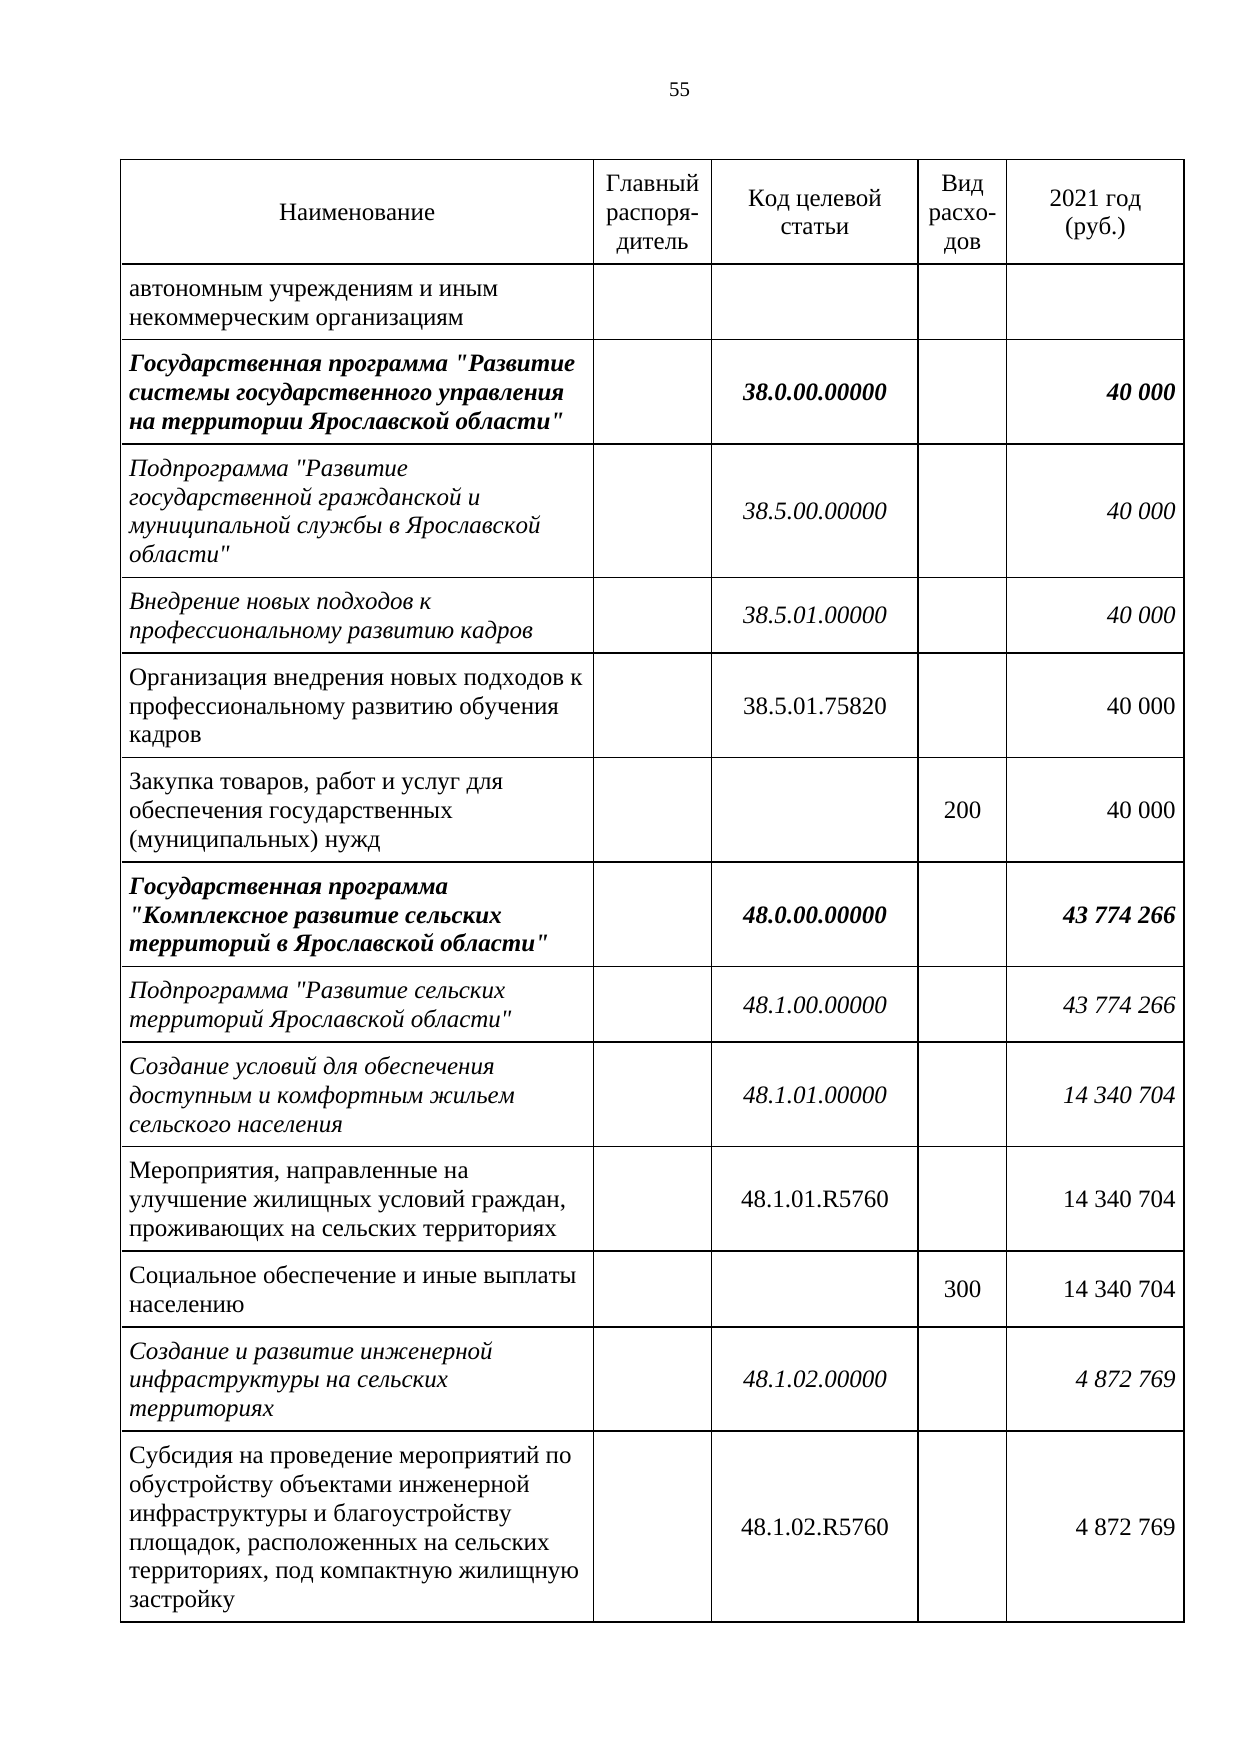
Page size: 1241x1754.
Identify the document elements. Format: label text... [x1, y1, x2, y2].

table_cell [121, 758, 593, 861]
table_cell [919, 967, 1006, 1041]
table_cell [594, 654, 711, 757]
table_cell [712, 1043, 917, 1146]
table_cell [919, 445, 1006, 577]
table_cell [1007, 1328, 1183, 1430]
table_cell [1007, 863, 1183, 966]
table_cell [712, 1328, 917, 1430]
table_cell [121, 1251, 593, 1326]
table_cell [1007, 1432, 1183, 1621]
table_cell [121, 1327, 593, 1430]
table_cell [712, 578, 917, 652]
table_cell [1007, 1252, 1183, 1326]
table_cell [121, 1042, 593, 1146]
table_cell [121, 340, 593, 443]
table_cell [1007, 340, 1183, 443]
table_header Код целевой статьи [712, 160, 917, 263]
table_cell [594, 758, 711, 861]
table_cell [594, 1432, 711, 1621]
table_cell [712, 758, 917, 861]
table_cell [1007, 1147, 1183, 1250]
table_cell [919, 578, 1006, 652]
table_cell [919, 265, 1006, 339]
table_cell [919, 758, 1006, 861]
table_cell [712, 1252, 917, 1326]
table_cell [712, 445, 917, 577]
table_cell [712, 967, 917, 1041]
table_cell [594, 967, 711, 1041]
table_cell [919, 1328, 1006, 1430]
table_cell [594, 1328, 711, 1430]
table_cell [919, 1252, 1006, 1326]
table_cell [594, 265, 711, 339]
table_header Вид расхо-дов [919, 160, 1006, 263]
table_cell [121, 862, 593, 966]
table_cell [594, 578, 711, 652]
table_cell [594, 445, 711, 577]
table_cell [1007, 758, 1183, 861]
table_header Главный распоря-дитель [594, 160, 711, 263]
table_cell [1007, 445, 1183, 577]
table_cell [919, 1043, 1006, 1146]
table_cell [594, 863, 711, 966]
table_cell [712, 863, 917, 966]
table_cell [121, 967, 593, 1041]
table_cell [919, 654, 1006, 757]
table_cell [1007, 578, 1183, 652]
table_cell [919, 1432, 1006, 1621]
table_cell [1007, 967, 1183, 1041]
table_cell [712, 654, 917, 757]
table_header 2021 год (руб.) [1007, 160, 1183, 263]
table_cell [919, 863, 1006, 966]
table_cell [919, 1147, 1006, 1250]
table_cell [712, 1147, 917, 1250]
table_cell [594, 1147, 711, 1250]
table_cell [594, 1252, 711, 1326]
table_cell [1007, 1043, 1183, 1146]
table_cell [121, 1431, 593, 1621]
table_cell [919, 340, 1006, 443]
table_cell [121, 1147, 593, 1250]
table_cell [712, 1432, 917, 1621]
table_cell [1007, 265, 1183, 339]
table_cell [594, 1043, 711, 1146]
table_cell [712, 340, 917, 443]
table_header Наименование [121, 160, 593, 263]
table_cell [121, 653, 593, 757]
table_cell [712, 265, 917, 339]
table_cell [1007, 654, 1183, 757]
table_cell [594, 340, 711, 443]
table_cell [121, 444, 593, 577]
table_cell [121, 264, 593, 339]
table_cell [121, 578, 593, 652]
